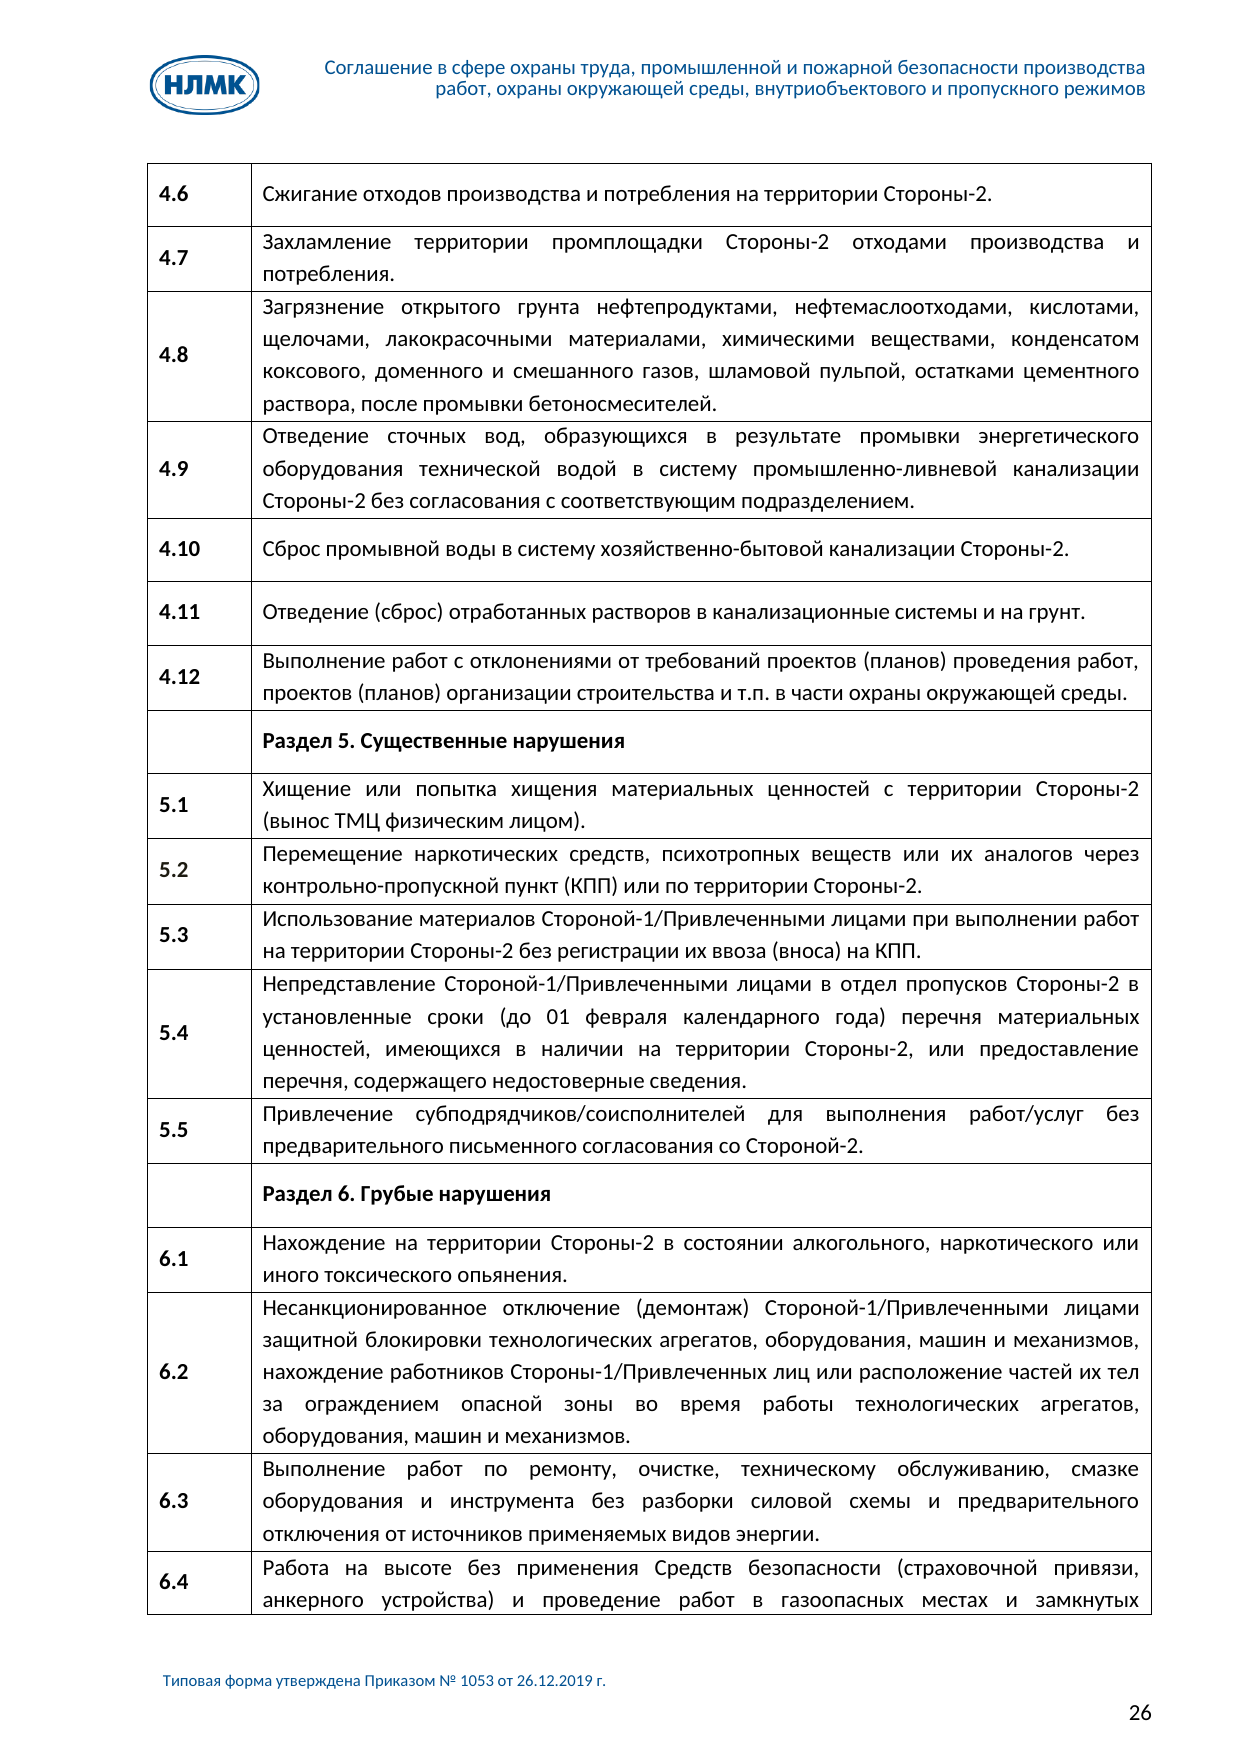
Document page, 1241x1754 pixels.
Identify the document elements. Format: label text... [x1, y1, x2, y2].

table_cell 5.5 [148, 1099, 251, 1163]
table_cell 6.1 [148, 1228, 251, 1292]
picture [149, 55, 260, 115]
table_cell Привлечение субподрядчиков/соисполнителей для выполнения работ/услуг без предварительного письменного согласования со Стороной-2. [252, 1099, 1151, 1163]
table_cell 4.7 [148, 227, 251, 291]
table_cell 6.3 [148, 1454, 251, 1551]
table_cell Отведение сточных вод, образующихся в результате промывки энергетического оборудования технической водой в систему промышленно-ливневой канализации Стороны-2 без согласования с соответствующим подразделением. [252, 422, 1151, 518]
table_cell [148, 1164, 251, 1227]
table_cell Сброс промывной воды в систему хозяйственно-бытовой канализации Стороны-2. [252, 519, 1151, 581]
table_cell 6.2 [148, 1293, 251, 1453]
table_cell Использование материалов Стороной-1/Привлеченными лицами при выполнении работ на территории Стороны-2 без регистрации их ввоза (вноса) на КПП. [252, 905, 1151, 968]
table_cell [148, 711, 251, 773]
table_cell 4.6 [148, 164, 251, 226]
table_cell Нахождение на территории Стороны-2 в состоянии алкогольного, наркотического или иного токсического опьянения. [252, 1228, 1151, 1292]
table_cell 4.9 [148, 422, 251, 518]
table_cell Непредставление Стороной-1/Привлеченными лицами в отдел пропусков Стороны-2 в установленные сроки (до 01 февраля календарного года) перечня материальных ценностей, имеющихся в наличии на территории Стороны-2, или предоставление перечня, содержащего недостоверные сведения. [252, 970, 1151, 1098]
table_cell Сжигание отходов производства и потребления на территории Стороны-2. [252, 164, 1151, 226]
table_cell Несанкционированное отключение (демонтаж) Стороной-1/Привлеченными лицами защитной блокировки технологических агрегатов, оборудования, машин и механизмов, нахождение работников Стороны-1/Привлеченных лиц или расположение частей их тел за ограждением опасной зоны во время работы технологических агрегатов, оборудования, машин и механизмов. [252, 1293, 1151, 1453]
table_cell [252, 1552, 1151, 1614]
table_cell 4.10 [148, 519, 251, 581]
table_cell Хищение или попытка хищения материальных ценностей с территории Стороны-2 (вынос ТМЦ физическим лицом). [252, 774, 1151, 838]
table_cell Отведение (сброс) отработанных растворов в канализационные системы и на грунт. [252, 582, 1151, 645]
table_cell Загрязнение открытого грунта нефтепродуктами, нефтемаслоотходами, кислотами, щелочами, лакокрасочными материалами, химическими веществами, конденсатом коксового, доменного и смешанного газов, шламовой пульпой, остатками цементного раствора, после промывки бетоносмесителей. [252, 292, 1151, 421]
table_cell Выполнение работ по ремонту, очистке, техническому обслуживанию, смазке оборудования и инструмента без разборки силовой схемы и предварительного отключения от источников применяемых видов энергии. [252, 1454, 1151, 1551]
table_cell Перемещение наркотических средств, психотропных веществ или их аналогов через контрольно-пропускной пункт (КПП) или по территории Стороны-2. [252, 839, 1151, 903]
table_cell 5.3 [148, 905, 251, 968]
table_cell 5.1 [148, 774, 251, 838]
table_cell 5.4 [148, 970, 251, 1098]
table_cell Захламление территории промплощадки Стороны-2 отходами производства и потребления. [252, 227, 1151, 291]
table_cell Выполнение работ с отклонениями от требований проектов (планов) проведения работ, проектов (планов) организации строительства и т.п. в части охраны окружающей среды. [252, 646, 1151, 710]
table_cell 4.11 [148, 582, 251, 645]
table_cell 4.12 [148, 646, 251, 710]
table_cell 4.8 [148, 292, 251, 421]
table_cell 6.4 [148, 1552, 251, 1614]
table_cell Раздел 6. Грубые нарушения [252, 1164, 1151, 1227]
table_cell Раздел 5. Существенные нарушения [252, 711, 1151, 773]
table_cell 5.2 [148, 839, 251, 903]
